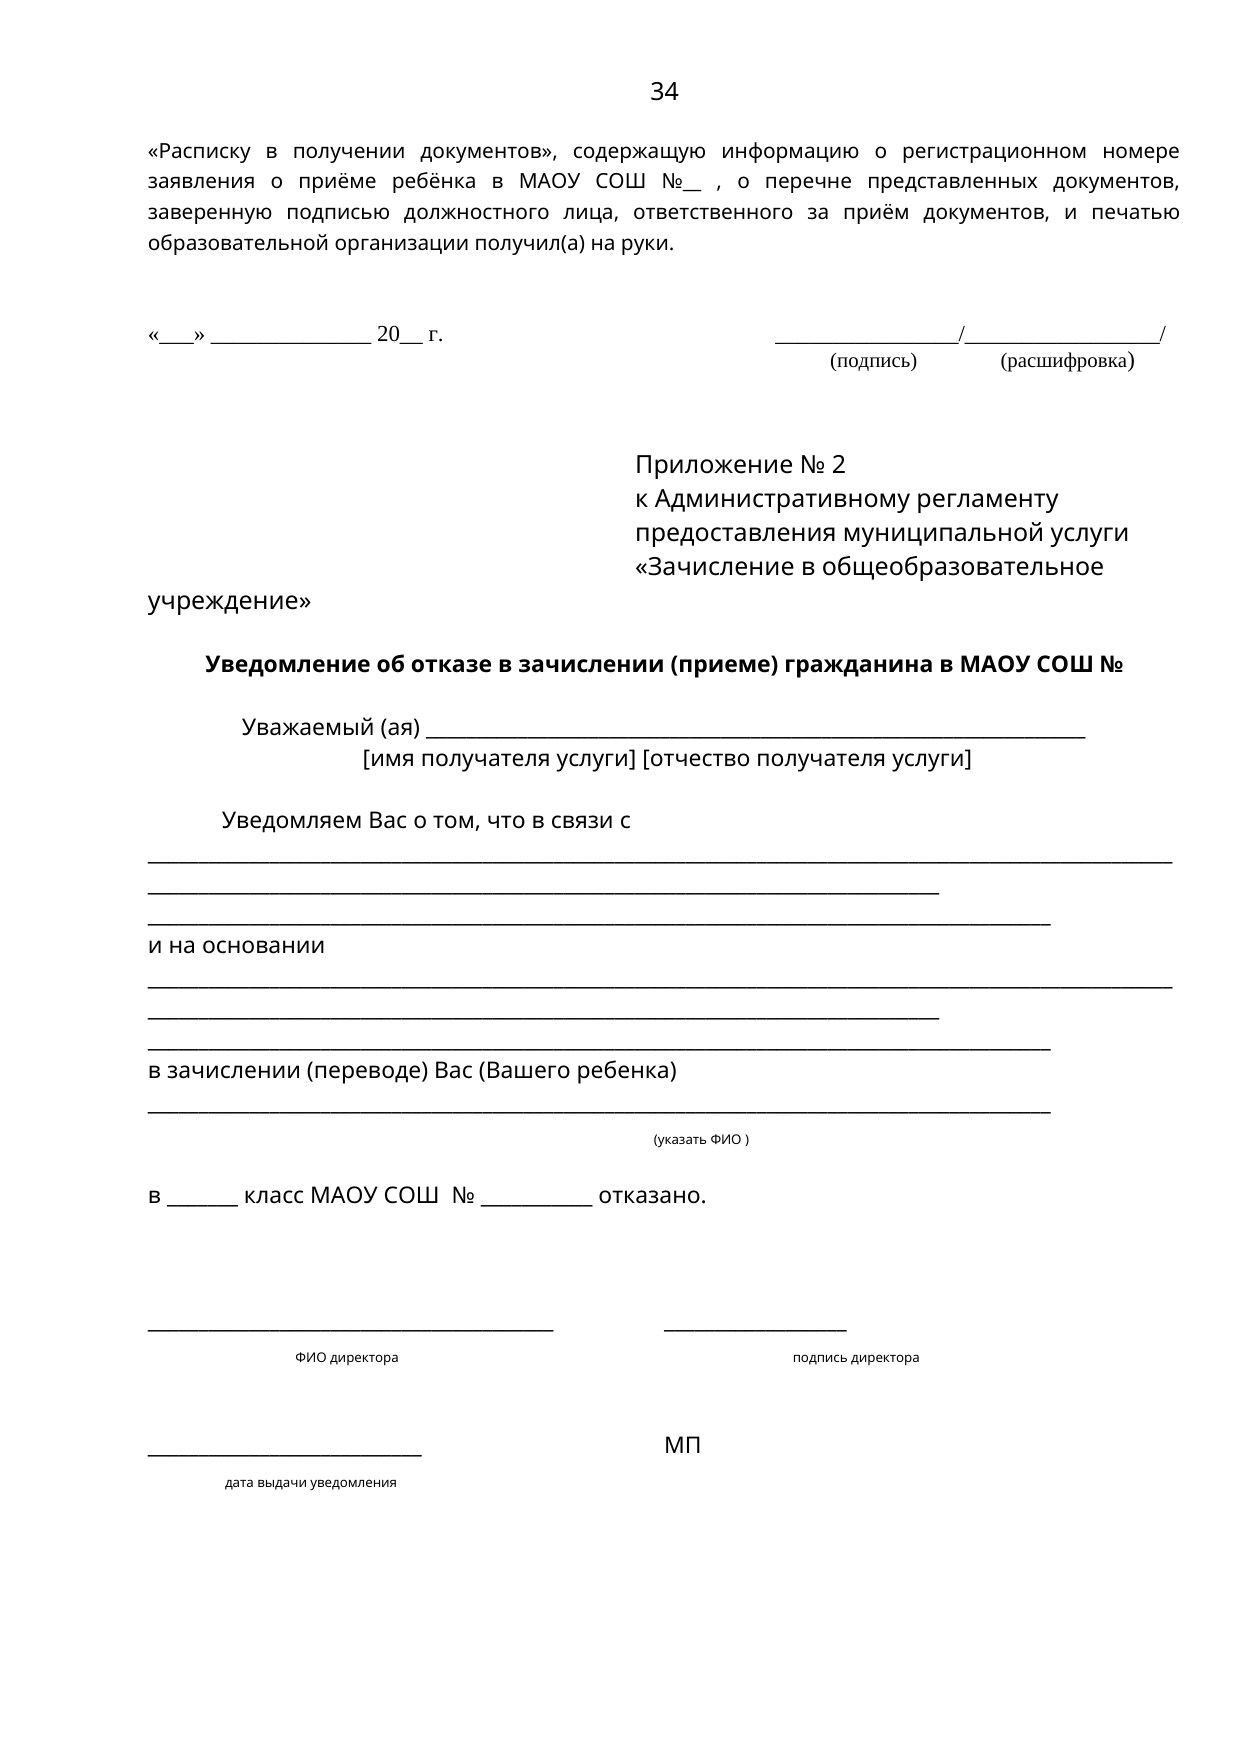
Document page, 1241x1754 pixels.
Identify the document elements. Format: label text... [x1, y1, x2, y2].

text ___________________________ МП [148, 1429, 1181, 1461]
text Уведомление об отказе в зачислении (приеме) гражданина в МАОУ СОШ № [148, 648, 1181, 679]
text и на основании ___________________________________________________________________________________________________________________________________________________________________________________ [148, 929, 1181, 1023]
text _________________________________________________________________________________________ [148, 898, 1181, 929]
text «Зачисление в общеобразовательное учреждение» [148, 549, 1181, 617]
text к Административному регламенту [148, 481, 1181, 515]
text (подпись) (расшифровка) [148, 347, 1181, 373]
text Уведомляем Вас о том, что в связи с ___________________________________________________________________________________________________________________________________________________________________________________ [148, 804, 1181, 898]
text «___» ______________ 20__ г. ________________/_________________/ [148, 320, 1181, 347]
text Приложение № 2 [148, 447, 1181, 481]
text _________________________________________________________________________________________ [148, 1023, 1181, 1054]
text дата выдачи уведомления [148, 1461, 1181, 1492]
text Уважаемый (ая) _________________________________________________________________ [148, 711, 1181, 742]
text ФИО директора подпись директора [148, 1336, 1181, 1367]
text «Расписку в получении документов», содержащую информацию о регистрационном номере заявления о приёме ребёнка в МАОУ СОШ №__ , о перечне представленных документов, заверенную подписью должностного лица, ответственного за приём документов, и печатью образовательной организации получил(а) на руки. [148, 136, 1181, 256]
text [имя получателя услуги] [отчество получателя услуги] [148, 742, 1181, 773]
text ________________________________________ __________________ [148, 1304, 1181, 1336]
text в зачислении (переводе) Вас (Вашего ребенка) _________________________________________________________________________________________ [148, 1054, 1181, 1117]
text в _______ класс МАОУ СОШ № ___________ отказано. [148, 1179, 1181, 1211]
text (указать ФИО ) [148, 1117, 1181, 1148]
text предоставления муниципальной услуги [148, 515, 1181, 549]
